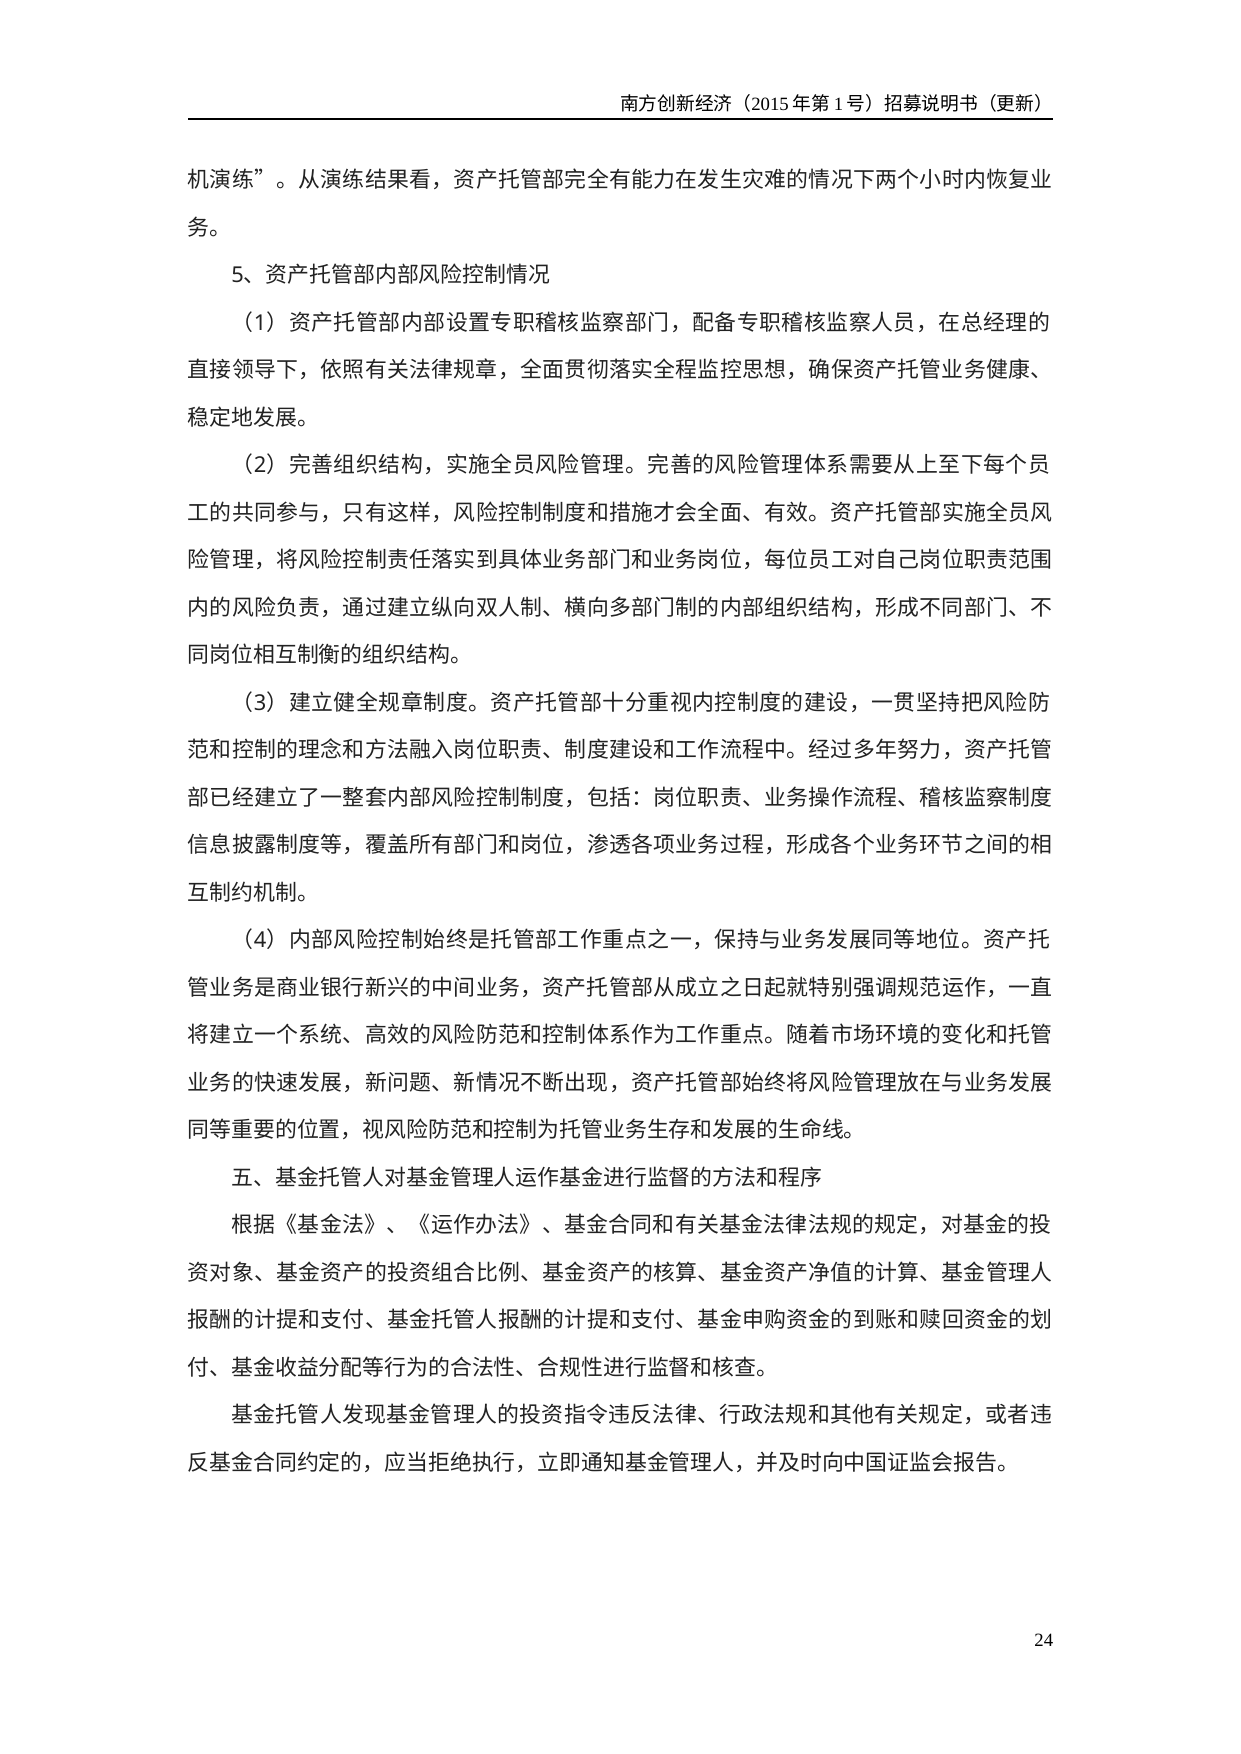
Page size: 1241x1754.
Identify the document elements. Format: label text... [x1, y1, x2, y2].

text 基金托管人发现基金管理人的投资指令违反法律、行政法规和其他有关规定，或者违反基金合同约定的，应当拒绝执行，立即通知基金管理人，并及时向中国证监会报告。 [187, 1397, 1053, 1477]
text （4）内部风险控制始终是托管部工作重点之一，保持与业务发展同等地位。资产托管业务是商业银行新兴的中间业务，资产托管部从成立之日起就特别强调规范运作，一直将建立一个系统、高效的风险防范和控制体系作为工作重点。随着市场环境的变化和托管业务的快速发展，新问题、新情况不断出现，资产托管部始终将风险管理放在与业务发展同等重要的位置，视风险防范和控制为托管业务生存和发展的生命线。 [187, 922, 1053, 1144]
text （3）建立健全规章制度。资产托管部十分重视内控制度的建设，一贯坚持把风险防范和控制的理念和方法融入岗位职责、制度建设和工作流程中。经过多年努力，资产托管部已经建立了一整套内部风险控制制度，包括：岗位职责、业务操作流程、稽核监察制度、信息披露制度等，覆盖所有部门和岗位，渗透各项业务过程，形成各个业务环节之间的相互制约机制。 [187, 685, 1053, 907]
text 5、资产托管部内部风险控制情况 [187, 257, 1053, 289]
text 五、基金托管人对基金管理人运作基金进行监督的方法和程序 [187, 1160, 1053, 1192]
text （2）完善组织结构，实施全员风险管理。完善的风险管理体系需要从上至下每个员工的共同参与，只有这样，风险控制制度和措施才会全面、有效。资产托管部实施全员风险管理，将风险控制责任落实到具体业务部门和业务岗位，每位员工对自己岗位职责范围内的风险负责，通过建立纵向双人制、横向多部门制的内部组织结构，形成不同部门、不同岗位相互制衡的组织结构。 [187, 447, 1053, 669]
text （1）资产托管部内部设置专职稽核监察部门，配备专职稽核监察人员，在总经理的直接领导下，依照有关法律规章，全面贯彻落实全程监控思想，确保资产托管业务健康、稳定地发展。 [187, 304, 1053, 431]
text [187, 162, 1053, 241]
text 根据《基金法》、《运作办法》、基金合同和有关基金法律法规的规定，对基金的投资对象、基金资产的投资组合比例、基金资产的核算、基金资产净值的计算、基金管理人报酬的计提和支付、基金托管人报酬的计提和支付、基金申购资金的到账和赎回资金的划付、基金收益分配等行为的合法性、合规性进行监督和核查。 [187, 1207, 1053, 1382]
